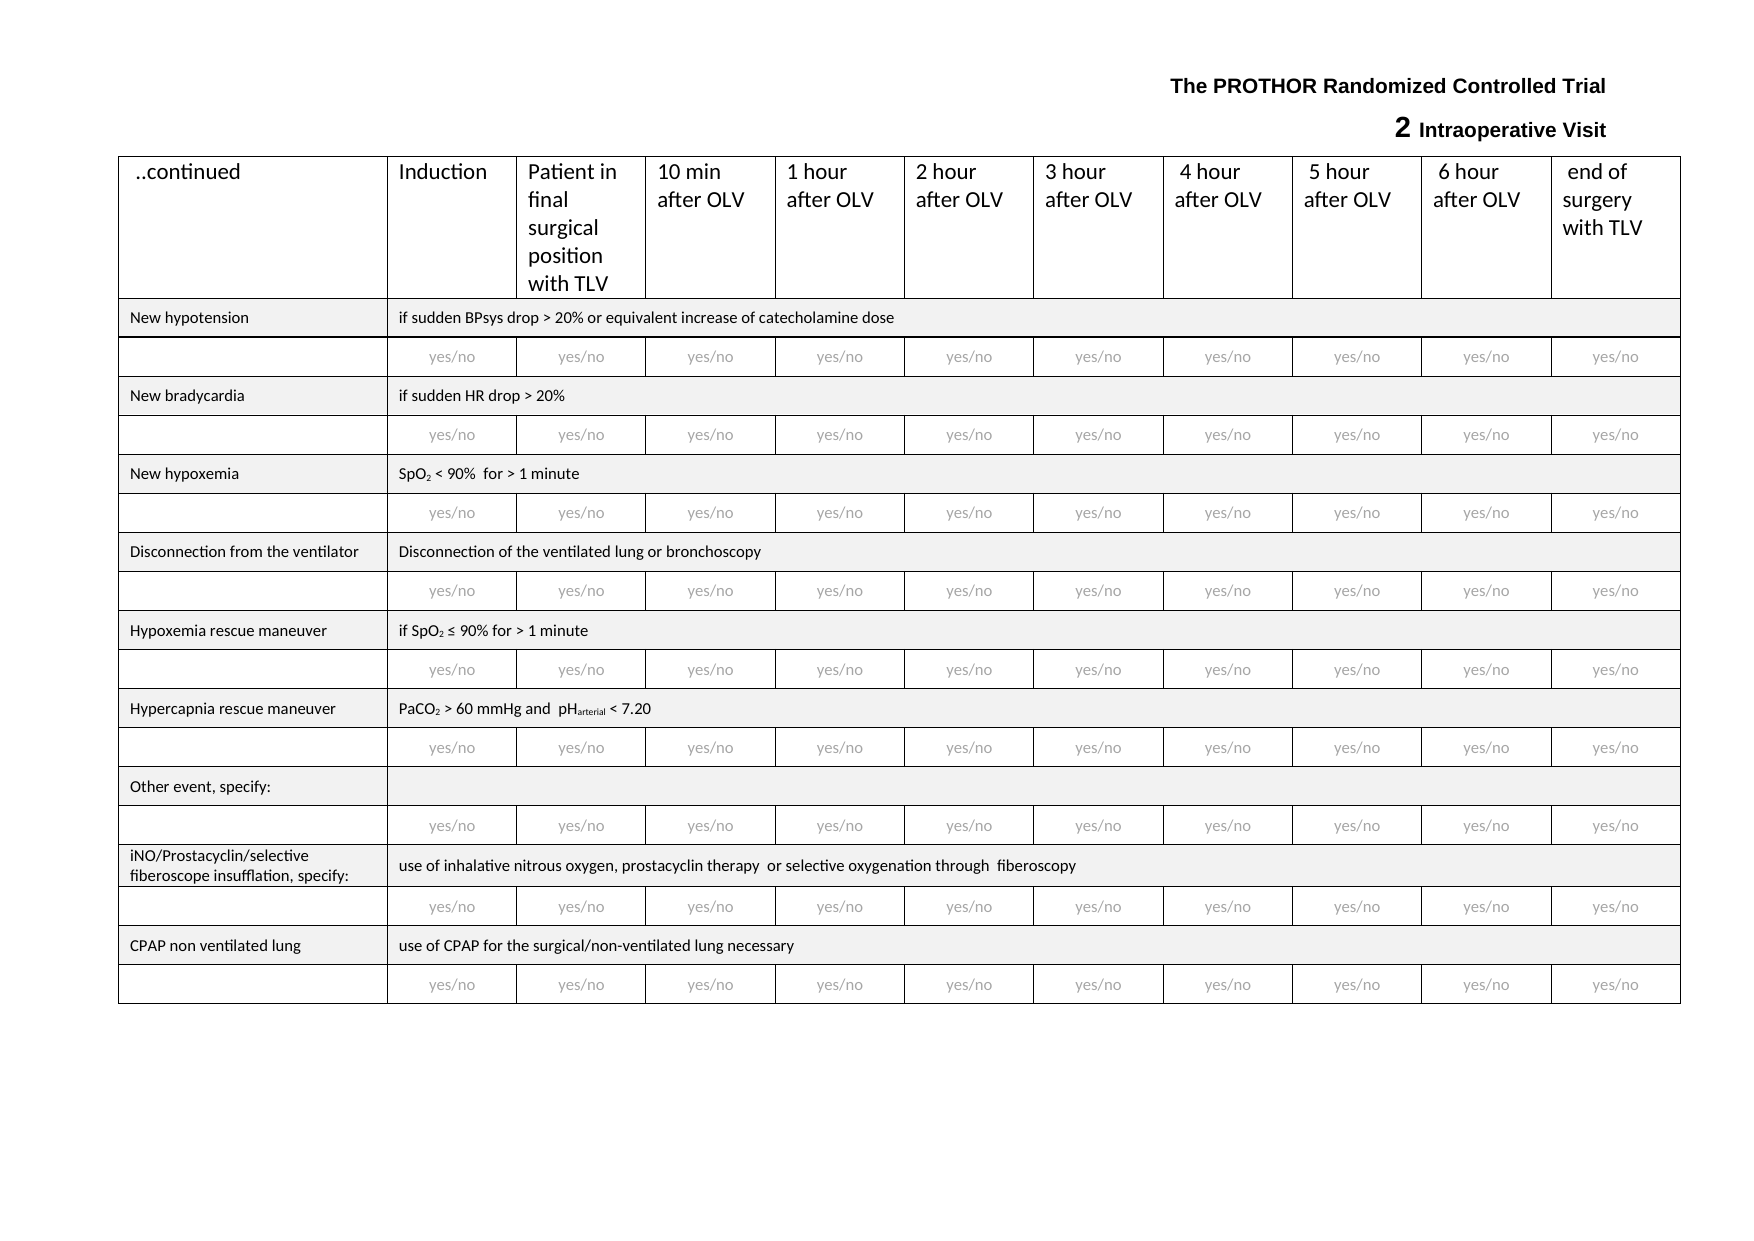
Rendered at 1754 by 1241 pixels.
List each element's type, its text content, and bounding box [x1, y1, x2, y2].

table_cell yes/no [517, 416, 645, 454]
table_cell yes/no [1164, 728, 1292, 766]
table_cell yes/no [776, 416, 904, 454]
table_header 6 hour after OLV [1422, 157, 1551, 297]
table_cell use of CPAP for the surgical/non-ventilated lung necessary [388, 926, 1680, 964]
table_cell yes/no [1034, 728, 1163, 766]
table_cell yes/no [388, 728, 516, 766]
table_cell yes/no [1034, 572, 1163, 610]
table_cell [119, 965, 387, 1003]
table_cell yes/no [1552, 338, 1680, 376]
table_cell yes/no [388, 650, 516, 688]
table_cell Other event, specify: [119, 767, 387, 805]
table_cell yes/no [905, 494, 1033, 532]
table_cell yes/no [905, 806, 1033, 844]
table_cell yes/no [646, 572, 775, 610]
table_cell yes/no [1034, 806, 1163, 844]
table_cell yes/no [905, 572, 1033, 610]
table_cell yes/no [1422, 650, 1551, 688]
table_cell yes/no [1552, 728, 1680, 766]
table_cell yes/no [776, 965, 904, 1003]
table_cell if sudden BPsys drop > 20% or equivalent increase of catecholamine dose [388, 299, 1680, 336]
table_cell [119, 338, 387, 376]
table_cell yes/no [776, 494, 904, 532]
table_cell yes/no [1552, 965, 1680, 1003]
table_cell yes/no [1293, 728, 1421, 766]
table_cell yes/no [776, 572, 904, 610]
table_cell yes/no [517, 338, 645, 376]
table_header 2 hour after OLV [905, 157, 1033, 297]
table_cell if sudden HR drop > 20% [388, 377, 1680, 414]
table_cell yes/no [1422, 338, 1551, 376]
table_cell yes/no [1034, 650, 1163, 688]
table_cell yes/no [776, 806, 904, 844]
table_cell yes/no [1164, 494, 1292, 532]
table_cell [119, 806, 387, 844]
table_cell yes/no [1293, 887, 1421, 925]
table_cell yes/no [1164, 338, 1292, 376]
table_cell yes/no [1164, 965, 1292, 1003]
table_cell yes/no [905, 887, 1033, 925]
table_cell yes/no [1293, 650, 1421, 688]
table_cell yes/no [1164, 887, 1292, 925]
table_cell PaCO2 > 60 mmHg and pHarterial < 7.20 [388, 689, 1680, 727]
table_cell yes/no [388, 494, 516, 532]
table_header 3 hour after OLV [1034, 157, 1163, 297]
table_cell yes/no [388, 572, 516, 610]
table_cell yes/no [905, 650, 1033, 688]
table_cell [119, 650, 387, 688]
table_cell yes/no [1422, 887, 1551, 925]
table_cell Disconnection of the ventilated lung or bronchoscopy [388, 533, 1680, 571]
table_cell yes/no [776, 887, 904, 925]
table_cell yes/no [1552, 494, 1680, 532]
table_cell yes/no [646, 494, 775, 532]
table_cell yes/no [1034, 338, 1163, 376]
table_cell [119, 572, 387, 610]
table_cell yes/no [1293, 494, 1421, 532]
table_cell yes/no [388, 806, 516, 844]
table_cell yes/no [1164, 572, 1292, 610]
table_cell yes/no [646, 338, 775, 376]
table_cell [388, 767, 1680, 805]
table_cell yes/no [776, 650, 904, 688]
table_cell use of inhalative nitrous oxygen, prostacyclin therapy or selective oxygenation through fiberoscopy [388, 845, 1680, 886]
table_cell yes/no [646, 728, 775, 766]
table_cell yes/no [1552, 887, 1680, 925]
table_cell yes/no [646, 650, 775, 688]
table_cell yes/no [517, 650, 645, 688]
table_header Induction [388, 157, 516, 297]
table_cell yes/no [646, 965, 775, 1003]
table_cell yes/no [1164, 650, 1292, 688]
table_cell yes/no [388, 416, 516, 454]
table_cell yes/no [905, 338, 1033, 376]
table_cell yes/no [1293, 572, 1421, 610]
table_cell CPAP non ventilated lung [119, 926, 387, 964]
table_cell yes/no [1422, 965, 1551, 1003]
table_cell yes/no [1164, 806, 1292, 844]
table_cell yes/no [1293, 965, 1421, 1003]
table_cell yes/no [1422, 728, 1551, 766]
table_header 5 hour after OLV [1293, 157, 1421, 297]
table_cell yes/no [1552, 806, 1680, 844]
table_cell yes/no [1552, 650, 1680, 688]
table_header end of surgery with TLV [1552, 157, 1680, 297]
table_cell yes/no [1422, 572, 1551, 610]
table_cell New hypoxemia [119, 455, 387, 493]
table_cell yes/no [1293, 416, 1421, 454]
table_cell New bradycardia [119, 377, 387, 414]
table_cell New hypotension [119, 299, 387, 336]
table_cell yes/no [388, 965, 516, 1003]
table_cell yes/no [776, 338, 904, 376]
table_cell yes/no [1293, 806, 1421, 844]
table_cell yes/no [1034, 416, 1163, 454]
table_cell Disconnection from the ventilator [119, 533, 387, 571]
table_cell yes/no [646, 806, 775, 844]
table_cell yes/no [776, 728, 904, 766]
table_cell yes/no [1552, 416, 1680, 454]
table_cell [119, 416, 387, 454]
table_header Patient in final surgical position with TLV [517, 157, 645, 297]
table_cell SpO2 < 90% for > 1 minute [388, 455, 1680, 493]
table_header 10 min after OLV [646, 157, 775, 297]
table_cell yes/no [1034, 887, 1163, 925]
table_cell [119, 887, 387, 925]
table_cell yes/no [1422, 416, 1551, 454]
table_cell yes/no [517, 572, 645, 610]
table_cell yes/no [905, 965, 1033, 1003]
table_cell Hypoxemia rescue maneuver [119, 611, 387, 649]
table_cell yes/no [646, 416, 775, 454]
table_cell yes/no [1164, 416, 1292, 454]
table_cell yes/no [517, 887, 645, 925]
table_cell yes/no [1552, 572, 1680, 610]
table_cell yes/no [646, 887, 775, 925]
table_cell yes/no [517, 965, 645, 1003]
table_cell yes/no [388, 338, 516, 376]
table_cell yes/no [517, 806, 645, 844]
table_cell yes/no [905, 416, 1033, 454]
table_cell yes/no [1034, 494, 1163, 532]
table_cell Hypercapnia rescue maneuver [119, 689, 387, 727]
table_cell iNO/Prostacyclin/selective fiberoscope insufflation, specify: [119, 845, 387, 886]
table_header ..continued [119, 157, 387, 297]
table_cell yes/no [388, 887, 516, 925]
table_cell yes/no [1422, 806, 1551, 844]
table_cell yes/no [1293, 338, 1421, 376]
table_header 4 hour after OLV [1164, 157, 1292, 297]
table_header 1 hour after OLV [776, 157, 904, 297]
table_cell if SpO2 ≤ 90% for > 1 minute [388, 611, 1680, 649]
table_cell yes/no [517, 494, 645, 532]
table_cell yes/no [1034, 965, 1163, 1003]
table_cell yes/no [517, 728, 645, 766]
table_cell yes/no [905, 728, 1033, 766]
table_cell yes/no [1422, 494, 1551, 532]
table_cell [119, 728, 387, 766]
table_cell [119, 494, 387, 532]
